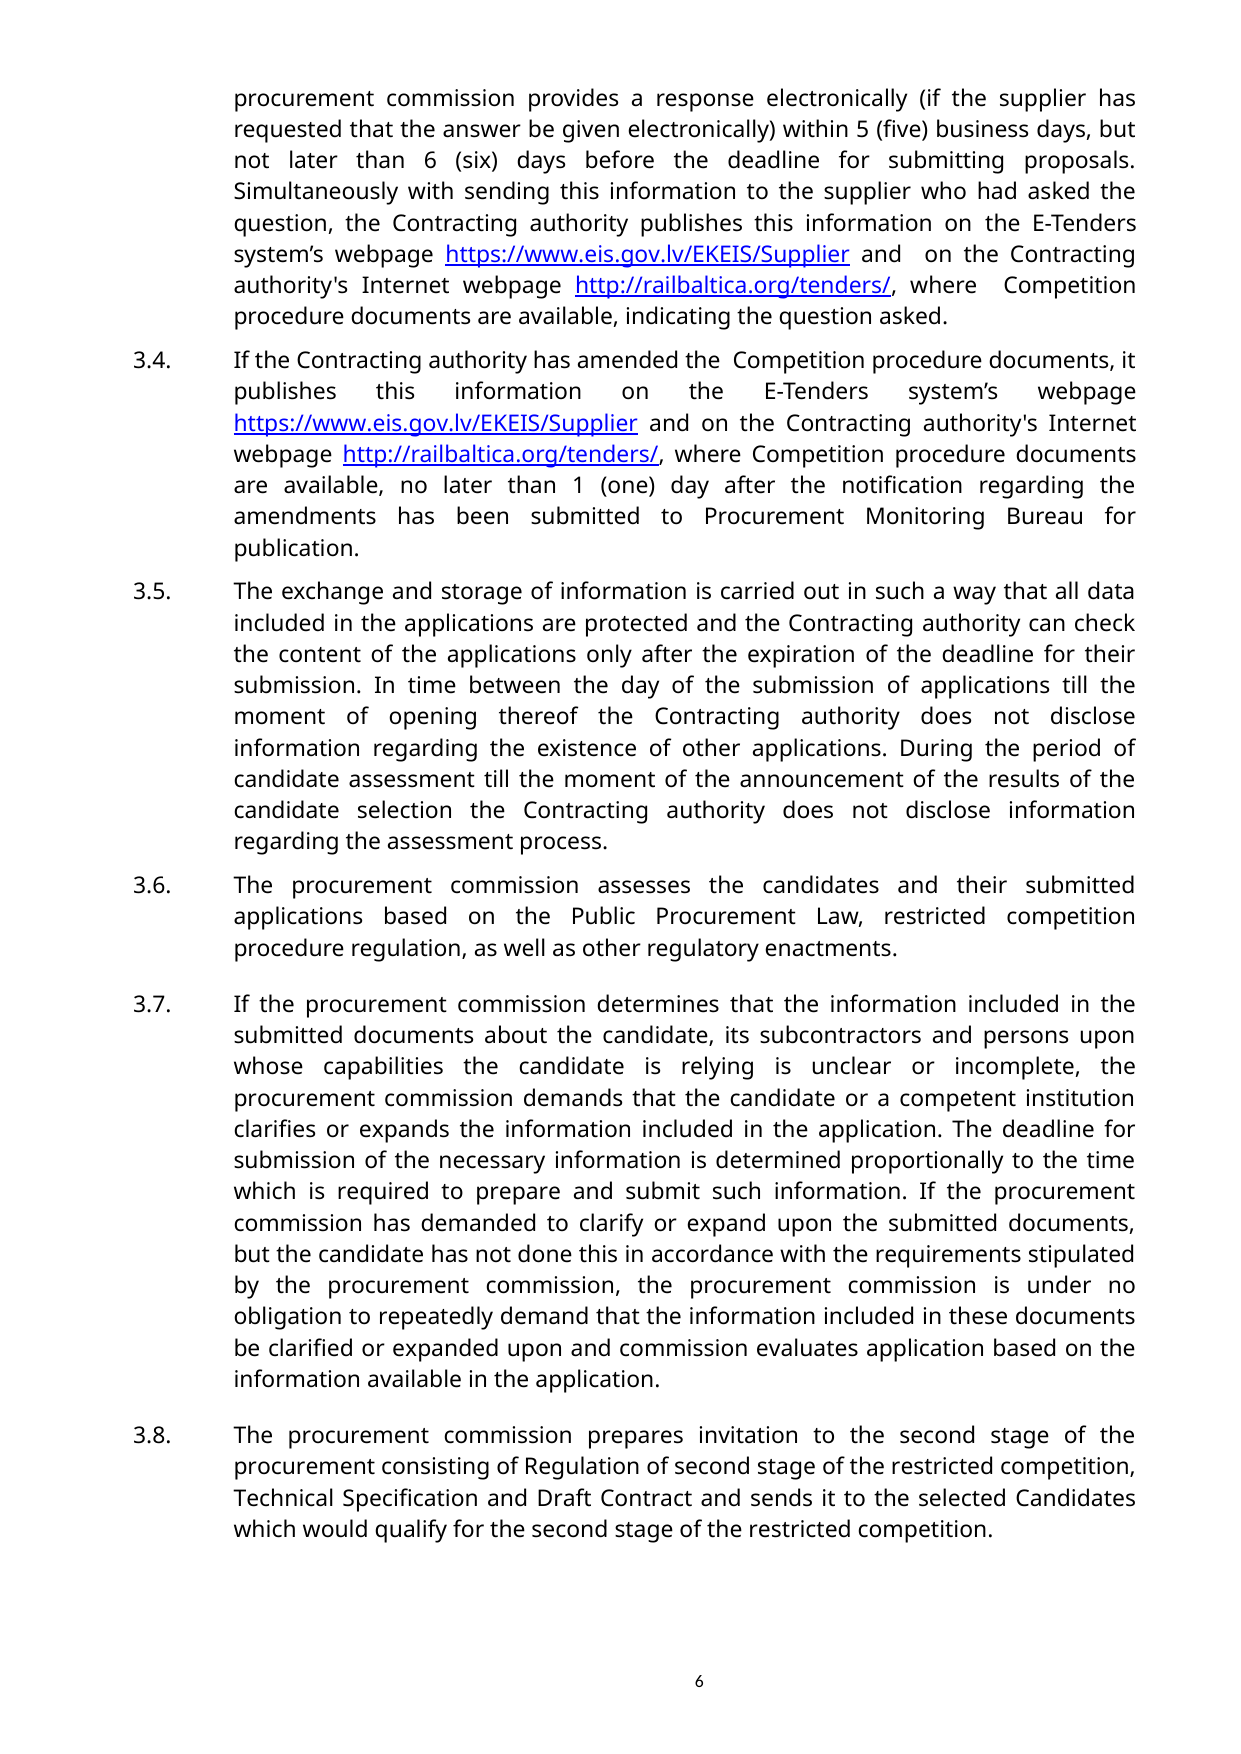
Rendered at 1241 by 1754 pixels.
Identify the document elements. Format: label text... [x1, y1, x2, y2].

list The procurement commission assesses the candidates and their submitted applications based on the Public Procurement Law, restricted competition procedure regulation, as well as other regulatory enactments. [133, 869, 1137, 963]
list If the Contracting authority has amended the Competition procedure documents, it publishes this information on the E-Tenders system’s webpage https://www.eis.gov.lv/EKEIS/Supplier and on the Contracting authority's Internet webpage http://railbaltica.org/tenders/, where Competition procedure documents are available, no later than 1 (one) day after the notification regarding the amendments has been submitted to Procurement Monitoring Bureau for publication. [133, 344, 1137, 563]
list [133, 81, 1137, 331]
subtitle If the procurement commission determines that the information included in the submitted documents about the candidate, its subcontractors and persons upon whose capabilities the candidate is relying is unclear or incomplete, the procurement commission demands that the candidate or a competent institution clarifies or expands the information included in the application. The deadline for submission of the necessary information is determined proportionally to the time which is required to prepare and submit such information. If the procurement commission has demanded to clarify or expand upon the submitted documents, but the candidate has not done this in accordance with the requirements stipulated by the procurement commission, the procurement commission is under no obligation to repeatedly demand that the information included in these documents be clarified or expanded upon and commission evaluates application based on the information available in the application. [133, 988, 1137, 1394]
list The exchange and storage of information is carried out in such a way that all data included in the applications are protected and the Contracting authority can check the content of the applications only after the expiration of the deadline for their submission. In time between the day of the submission of applications till the moment of opening thereof the Contracting authority does not disclose information regarding the existence of other applications. During the period of candidate assessment till the moment of the announcement of the results of the candidate selection the Contracting authority does not disclose information regarding the assessment process. [133, 575, 1137, 856]
subtitle The procurement commission prepares invitation to the second stage of the procurement consisting of Regulation of second stage of the restricted competition, Technical Specification and Draft Contract and sends it to the selected Candidates which would qualify for the second stage of the restricted competition. [133, 1419, 1137, 1544]
